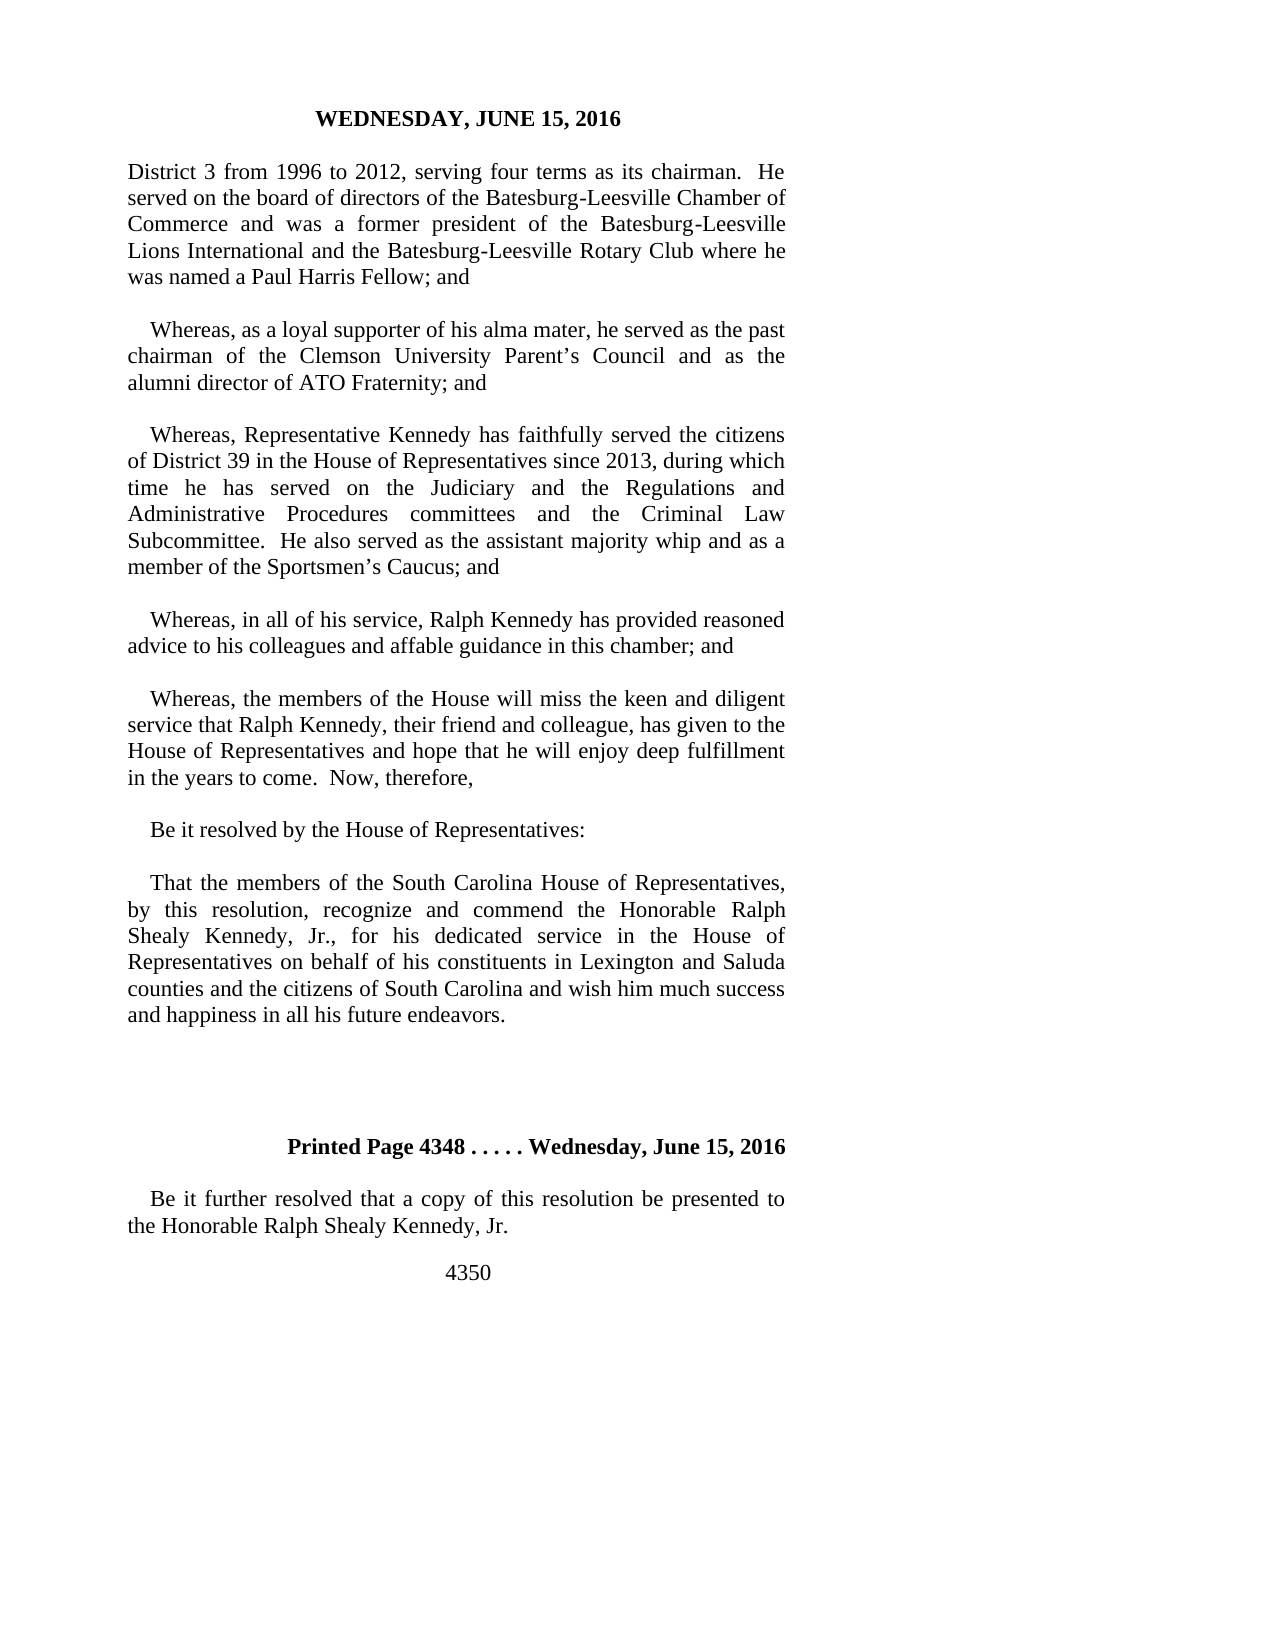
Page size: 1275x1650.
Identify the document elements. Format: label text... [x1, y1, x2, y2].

text Be it resolved by the House of Representatives: [127, 817, 786, 843]
text Be it further resolved that a copy of this resolution be presented to the Honorable Ralph Shealy Kennedy, Jr. [127, 1186, 786, 1238]
text That the members of the South Carolina House of Representatives, by this resolution, recognize and commend the Honorable Ralph Shealy Kennedy, Jr., for his dedicated service in the House of Representatives on behalf of his constituents in Lexington and Saluda counties and the citizens of South Carolina and wish him much success and happiness in all his future endeavors. [127, 869, 786, 1027]
text Whereas, Representative Kennedy has faithfully served the citizens of District 39 in the House of Representatives since 2013, during which time he has served on the Judiciary and the Regulations and Administrative Procedures committees and the Criminal Law Subcommittee. He also served as the assistant majority whip and as a member of the Sportsmen’s Caucus; and [127, 421, 786, 579]
text Whereas, the members of the House will miss the keen and diligent service that Ralph Kennedy, their friend and colleague, has given to the House of Representatives and hope that he will enjoy deep fulfillment in the years to come. Now, therefore, [127, 685, 786, 790]
text Printed Page 4348 . . . . . Wednesday, June 15, 2016 [127, 1133, 786, 1159]
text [127, 158, 786, 289]
text Whereas, in all of his service, Ralph Kennedy has provided reasoned advice to his colleagues and affable guidance in this chamber; and [127, 606, 786, 658]
text Whereas, as a loyal supporter of his alma mater, he served as the past chairman of the Clemson University Parent’s Council and as the alumni director of ATO Fraternity; and [127, 316, 786, 395]
